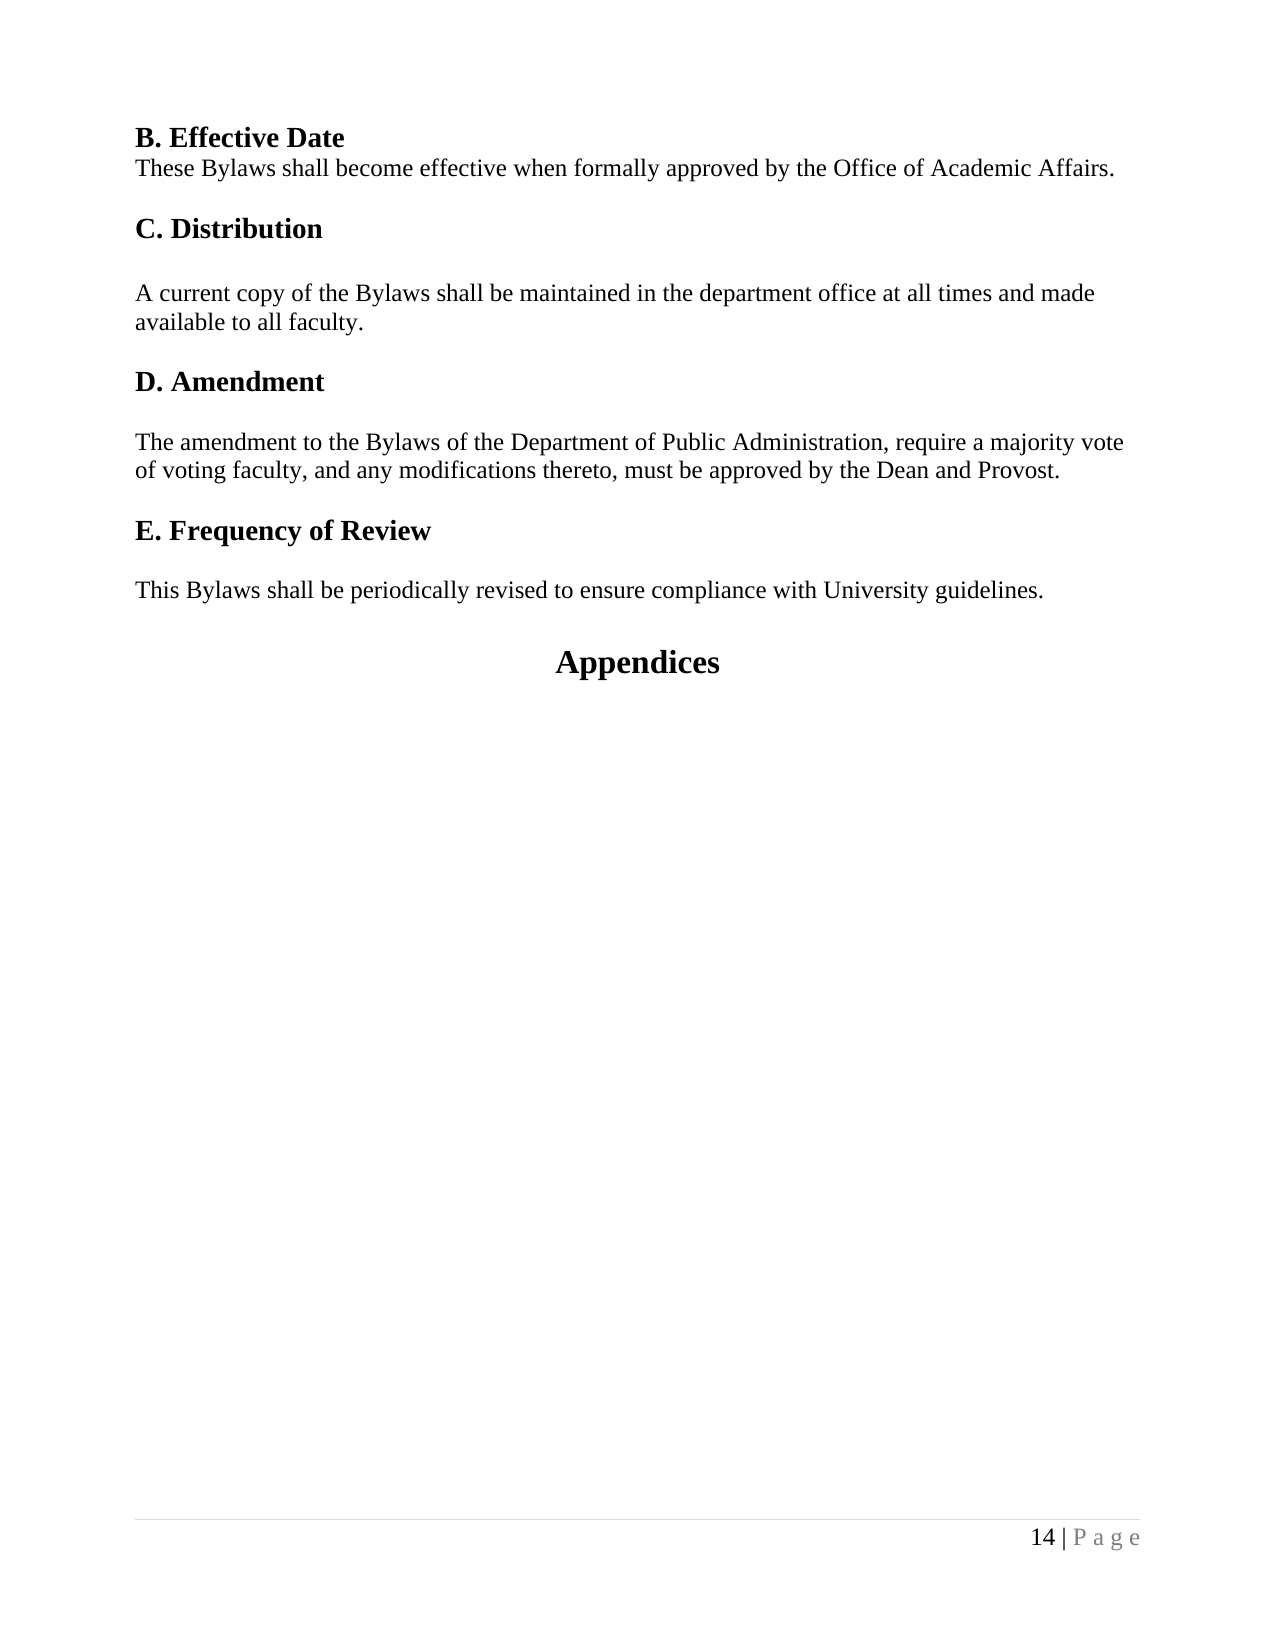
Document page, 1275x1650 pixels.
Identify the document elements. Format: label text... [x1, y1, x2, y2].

subtitle B. Effective Date [135, 120, 1140, 153]
text A current copy of the Bylaws shall be maintained in the department office at all times and made available to all faculty. [135, 278, 1140, 336]
text This Bylaws shall be periodically revised to ensure compliance with University guidelines. [135, 575, 1140, 604]
subtitle Appendices [135, 642, 1140, 681]
text These Bylaws shall become effective when formally approved by the Office of Academic Affairs. [135, 153, 1140, 182]
subtitle E. Frequency of Review [135, 513, 1140, 546]
subtitle C. Distribution [135, 211, 1140, 244]
text The amendment to the Bylaws of the Department of Public Administration, require a majority vote of voting faculty, and any modifications thereto, must be approved by the Dean and Provost. [135, 427, 1140, 484]
subtitle D. Amendment [135, 364, 1140, 398]
